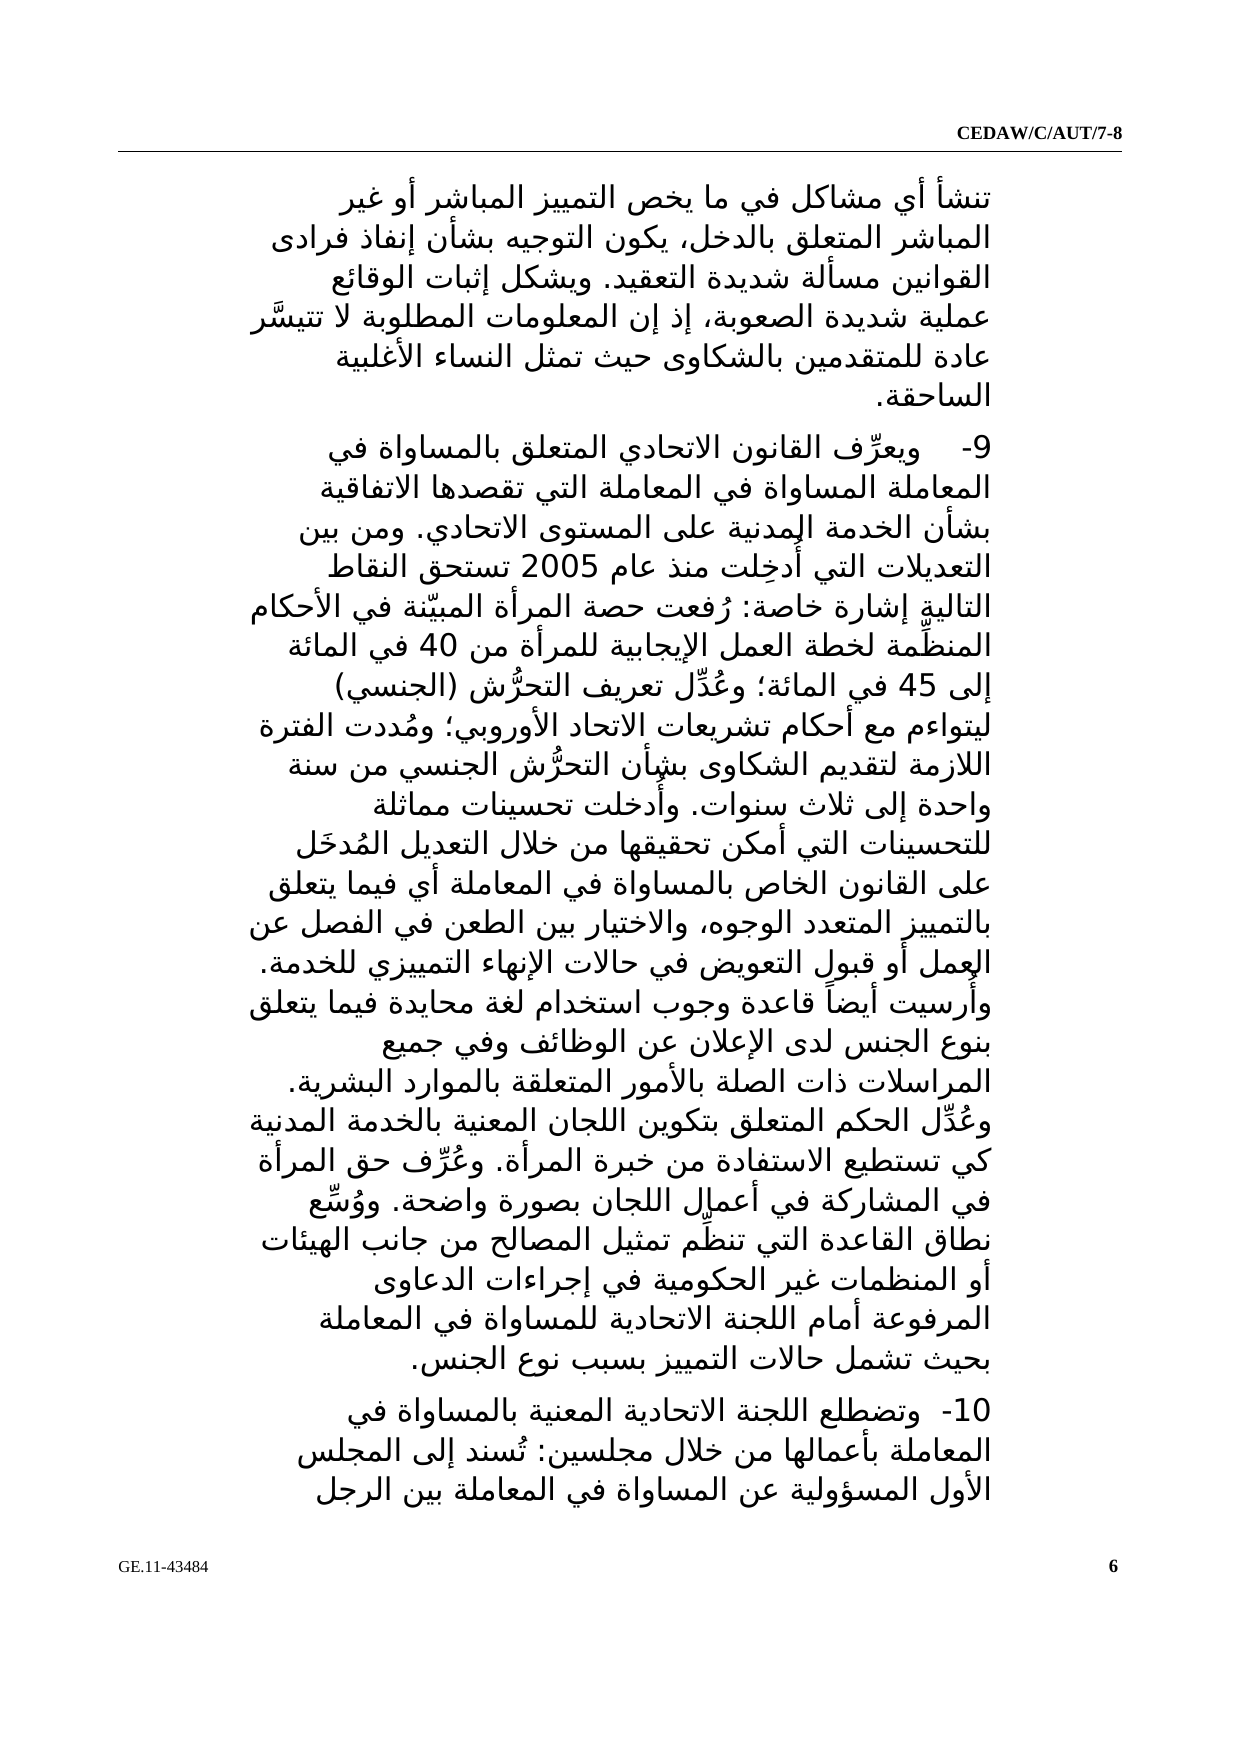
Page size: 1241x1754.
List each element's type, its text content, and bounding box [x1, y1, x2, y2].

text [248, 1390, 992, 1508]
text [248, 177, 992, 415]
text 9- ويعرِّف القانون الاتحادي المتعلق بالمساواة في المعاملة المساواة في المعاملة التي تقصدها الاتفاقية بشأن الخدمة المدنية على المستوى الاتحادي. ومن بين التعديلات التي أُدخِلت منذ عام 2005 تستحق النقاط التالية إشارة خاصة: رُفعت حصة المرأة المبيّنة في الأحكام المنظِّمة لخطة العمل الإيجابية للمرأة من 40 في المائة إلى 45 في المائة؛ وعُدِّل تعريف التحرُّش (الجنسي) ليتواءم مع أحكام تشريعات الاتحاد الأوروبي؛ ومُددت الفترة اللازمة لتقديم الشكاوى بشأن التحرُّش الجنسي من سنة واحدة إلى ثلاث سنوات. وأُدخلت تحسينات مماثلة للتحسينات التي أمكن تحقيقها من خلال التعديل المُدخَل على القانون الخاص بالمساواة في المعاملة أي فيما يتعلق بالتمييز المتعدد الوجوه، والاختيار بين الطعن في الفصل عن العمل أو قبول التعويض في حالات الإنهاء التمييزي للخدمة. وأُرسيت أيضاً قاعدة وجوب استخدام لغة محايدة فيما يتعلق بنوع الجنس لدى الإعلان عن الوظائف وفي جميع المراسلات ذات الصلة بالأمور المتعلقة بالموارد البشرية. وعُدِّل الحكم المتعلق بتكوين اللجان المعنية بالخدمة المدنية كي تستطيع الاستفادة من خبرة المرأة. وعُرِّف حق المرأة في المشاركة في أعمال اللجان بصورة واضحة. ووُسِّع نطاق القاعدة التي تنظِّم تمثيل المصالح من جانب الهيئات أو المنظمات غير الحكومية في إجراءات الدعاوى المرفوعة أمام اللجنة الاتحادية للمساواة في المعاملة بحيث تشمل حالات التمييز بسبب نوع الجنس. [248, 427, 992, 1377]
